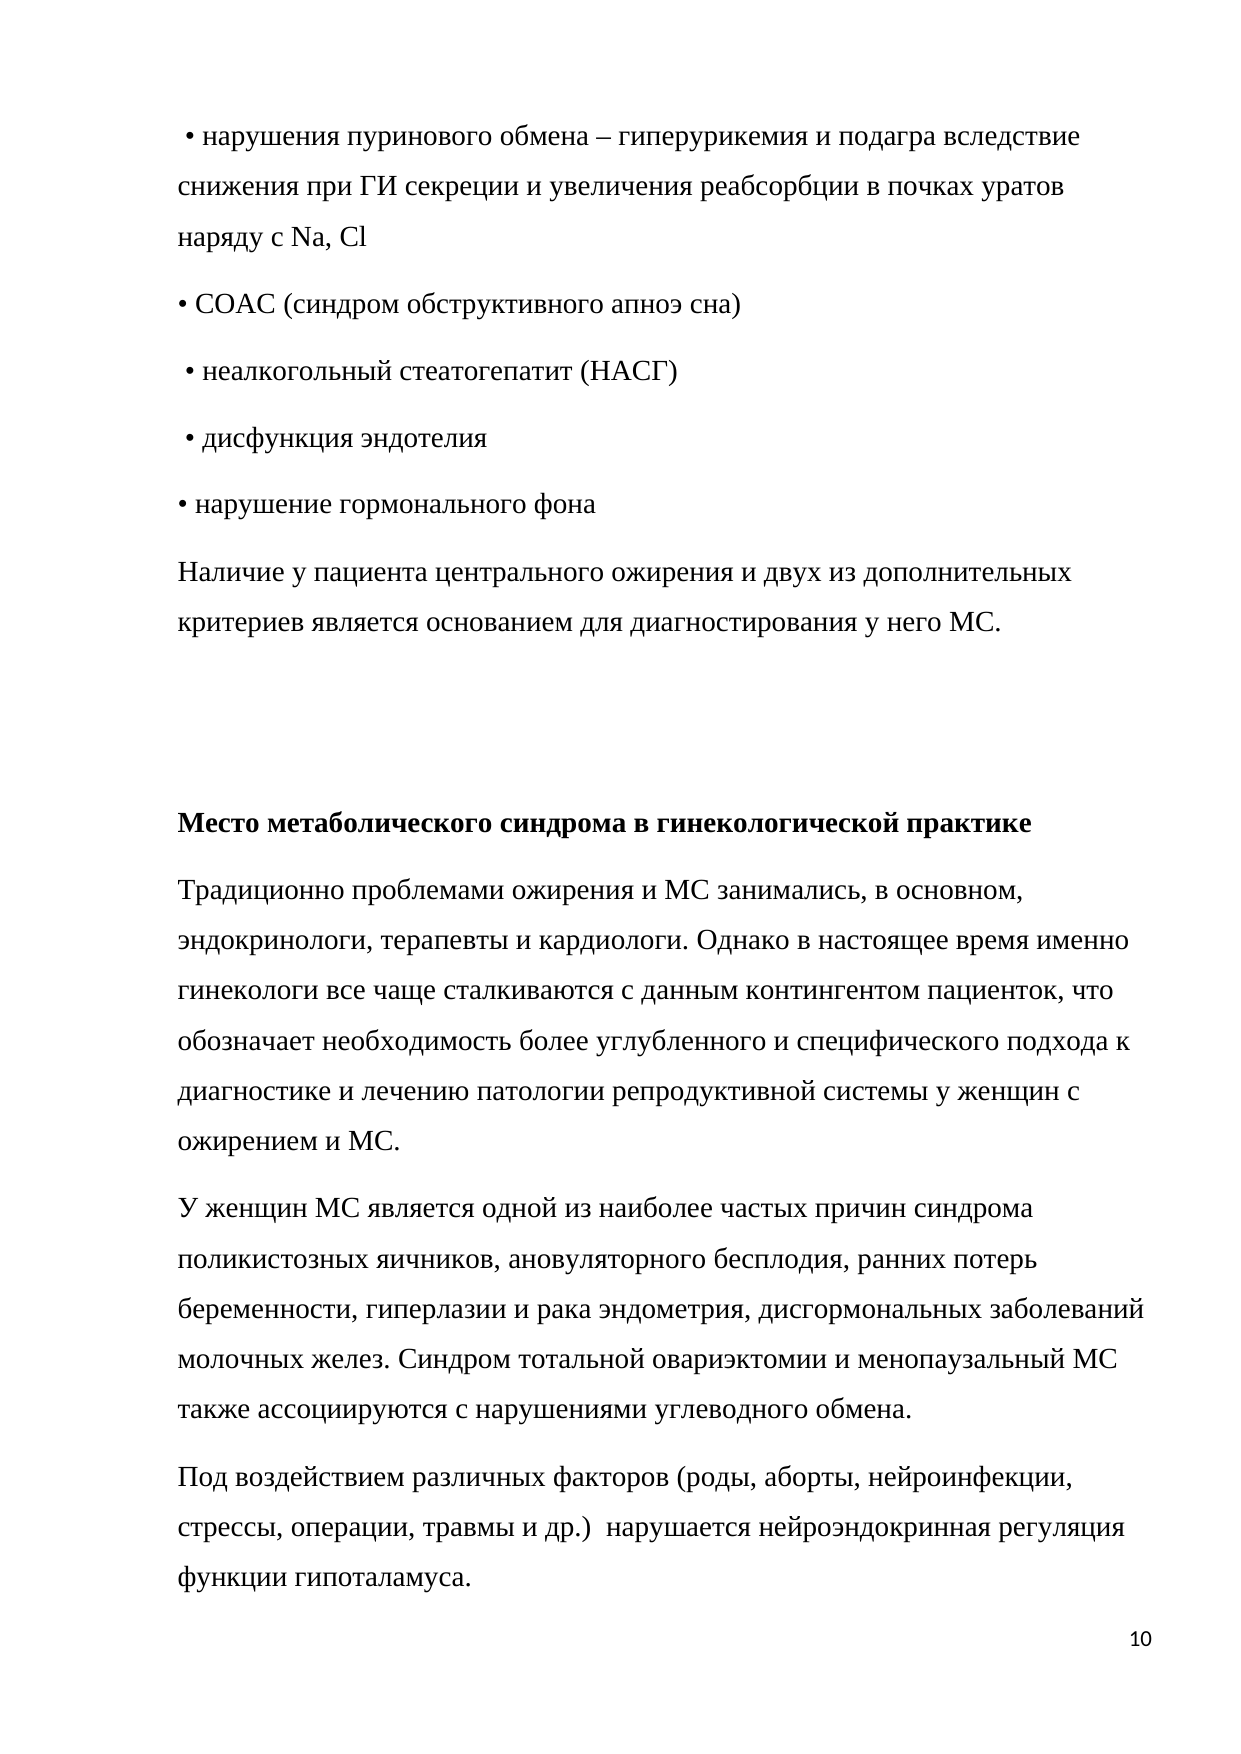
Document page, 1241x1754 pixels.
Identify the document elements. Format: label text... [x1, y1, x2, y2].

text Под воздействием различных факторов (роды, аборты, нейроинфекции, стрессы, операции, травмы и др.) нарушается нейроэндокринная регуляция функции гипоталамуса. [177, 1459, 1152, 1593]
text • нарушение гормонального фона [177, 487, 1152, 520]
text Место метаболического синдрома в гинекологической практике [177, 805, 1152, 838]
text • СОАС (синдром обструктивного апноэ сна) [177, 286, 1152, 319]
text • нарушения пуринового обмена – гиперурикемия и подагра вследствие снижения при ГИ секреции и увеличения реабсорбции в почках уратов наряду с Na, Cl [177, 118, 1152, 252]
text Традиционно проблемами ожирения и МС занимались, в основном, эндокринологи, терапевты и кардиологи. Однако в настоящее время именно гинекологи все чаще сталкиваются с данным контингентом пациенток, что обозначает необходимость более углубленного и специфического подхода к диагностике и лечению патологии репродуктивной системы у женщин с ожирением и МС. [177, 872, 1152, 1157]
text Наличие у пациента центрального ожирения и двух из дополнительных критериев является основанием для диагностирования у него МС. [177, 554, 1152, 637]
text • неалкогольный стеатогепатит (НАСГ) [177, 353, 1152, 386]
text • дисфункция эндотелия [177, 420, 1152, 453]
text У женщин МС является одной из наиболее частых причин синдрома поликистозных яичников, ановуляторного бесплодия, ранних потерь беременности, гиперлазии и рака эндометрия, дисгормональных заболеваний молочных желез. Синдром тотальной овариэктомии и менопаузальный МС также ассоциируются с нарушениями углеводного обмена. [177, 1190, 1152, 1425]
